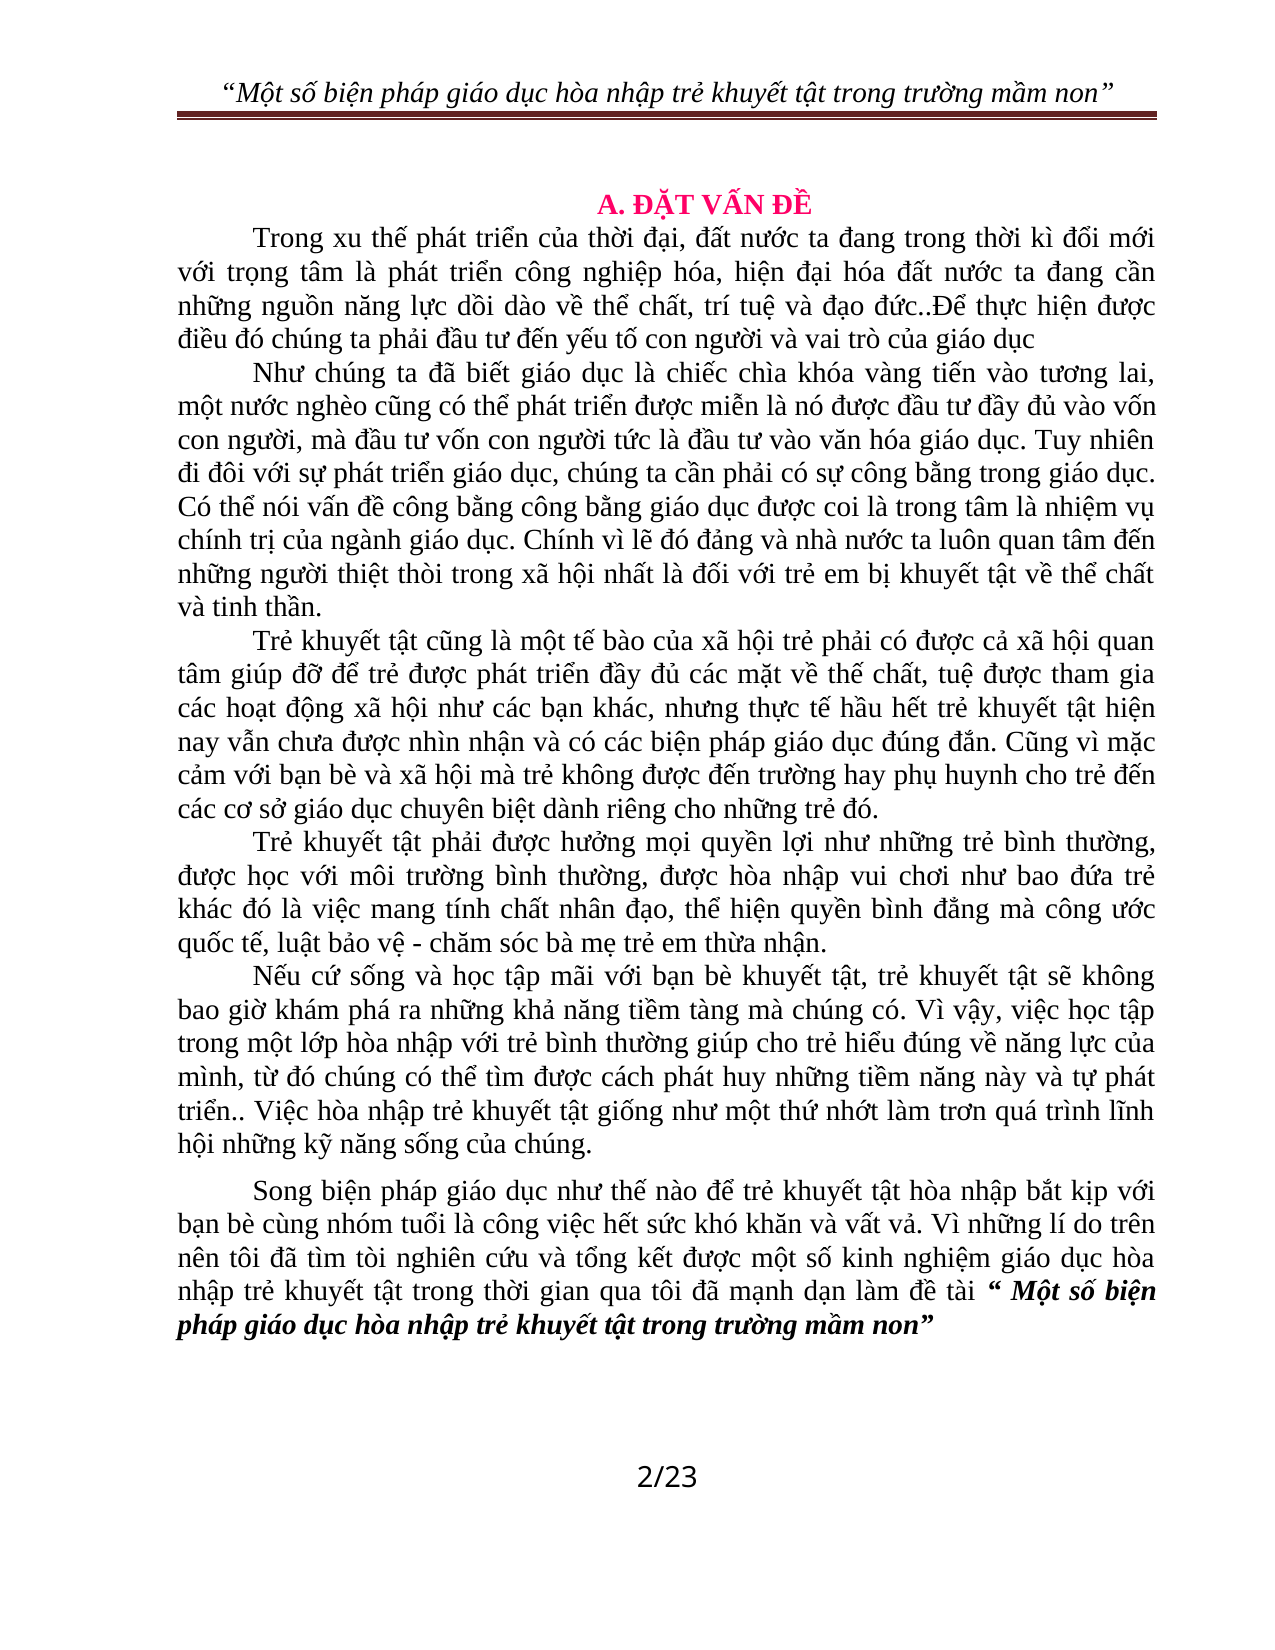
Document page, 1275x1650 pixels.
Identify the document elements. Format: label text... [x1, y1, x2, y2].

text Trong xu thế phát triển của thời đại, đất nước ta đang trong thời kì đổi mới với trọng tâm là phát triển công nghiệp hóa, hiện đại hóa đất nước ta đang cần những nguồn năng lực dồi dào về thể chất, trí tuệ và đạo đức..Để thực hiện được điều đó chúng ta phải đầu tư đến yếu tố con người và vai trò của giáo dục [177, 221, 1157, 355]
text A. ĐẶT VẤN ĐỀ [177, 187, 1157, 221]
text Trẻ khuyết tật phải được hưởng mọi quyền lợi như những trẻ bình thường, được học với môi trường bình thường, được hòa nhập vui chơi như bao đứa trẻ khác đó là việc mang tính chất nhân đạo, thể hiện quyền bình đẳng mà công ước quốc tế, luật bảo vệ - chăm sóc bà mẹ trẻ em thừa nhận. [177, 824, 1157, 958]
text Như chúng ta đã biết giáo dục là chiếc chìa khóa vàng tiến vào tương lai, một nước nghèo cũng có thể phát triển được miễn là nó được đầu tư đầy đủ vào vốn con người, mà đầu tư vốn con người tức là đầu tư vào văn hóa giáo dục. Tuy nhiên đi đôi với sự phát triển giáo dục, chúng ta cần phải có sự công bằng trong giáo dục. Có thể nói vấn đề công bằng công bằng giáo dục được coi là trong tâm là nhiệm vụ chính trị của ngành giáo dục. Chính vì lẽ đó đảng và nhà nước ta luôn quan tâm đến những người thiệt thòi trong xã hội nhất là đối với trẻ em bị khuyết tật về thể chất và tinh thần. [177, 355, 1157, 623]
text Song biện pháp giáo dục như thế nào để trẻ khuyết tật hòa nhập bắt kịp với bạn bè cùng nhóm tuổi là công việc hết sức khó khăn và vất vả. Vì những lí do trên nên tôi đã tìm tòi nghiên cứu và tổng kết được một số kinh nghiệm giáo dục hòa nhập trẻ khuyết tật trong thời gian qua tôi đã mạnh dạn làm đề tài “ Một số biện pháp giáo dục hòa nhập trẻ khuyết tật trong trường mầm non” [177, 1173, 1157, 1340]
text Trẻ khuyết tật cũng là một tế bào của xã hội trẻ phải có được cả xã hội quan tâm giúp đỡ để trẻ được phát triển đầy đủ các mặt về thế chất, tuệ được tham gia các hoạt động xã hội như các bạn khác, nhưng thực tế hầu hết trẻ khuyết tật hiện nay vẫn chưa được nhìn nhận và có các biện pháp giáo dục đúng đắn. Cũng vì mặc cảm với bạn bè và xã hội mà trẻ không được đến trường hay phụ huynh cho trẻ đến các cơ sở giáo dục chuyên biệt dành riêng cho những trẻ đó. [177, 623, 1157, 824]
text Nếu cứ sống và học tập mãi với bạn bè khuyết tật, trẻ khuyết tật sẽ không bao giờ khám phá ra những khả năng tiềm tàng mà chúng có. Vì vậy, việc học tập trong một lớp hòa nhập với trẻ bình thường giúp cho trẻ hiểu đúng về năng lực của mình, từ đó chúng có thể tìm được cách phát huy những tiềm năng này và tự phát triển.. Việc hòa nhập trẻ khuyết tật giống như một thứ nhớt làm trơn quá trình lĩnh hội những kỹ năng sống của chúng. [177, 958, 1157, 1160]
